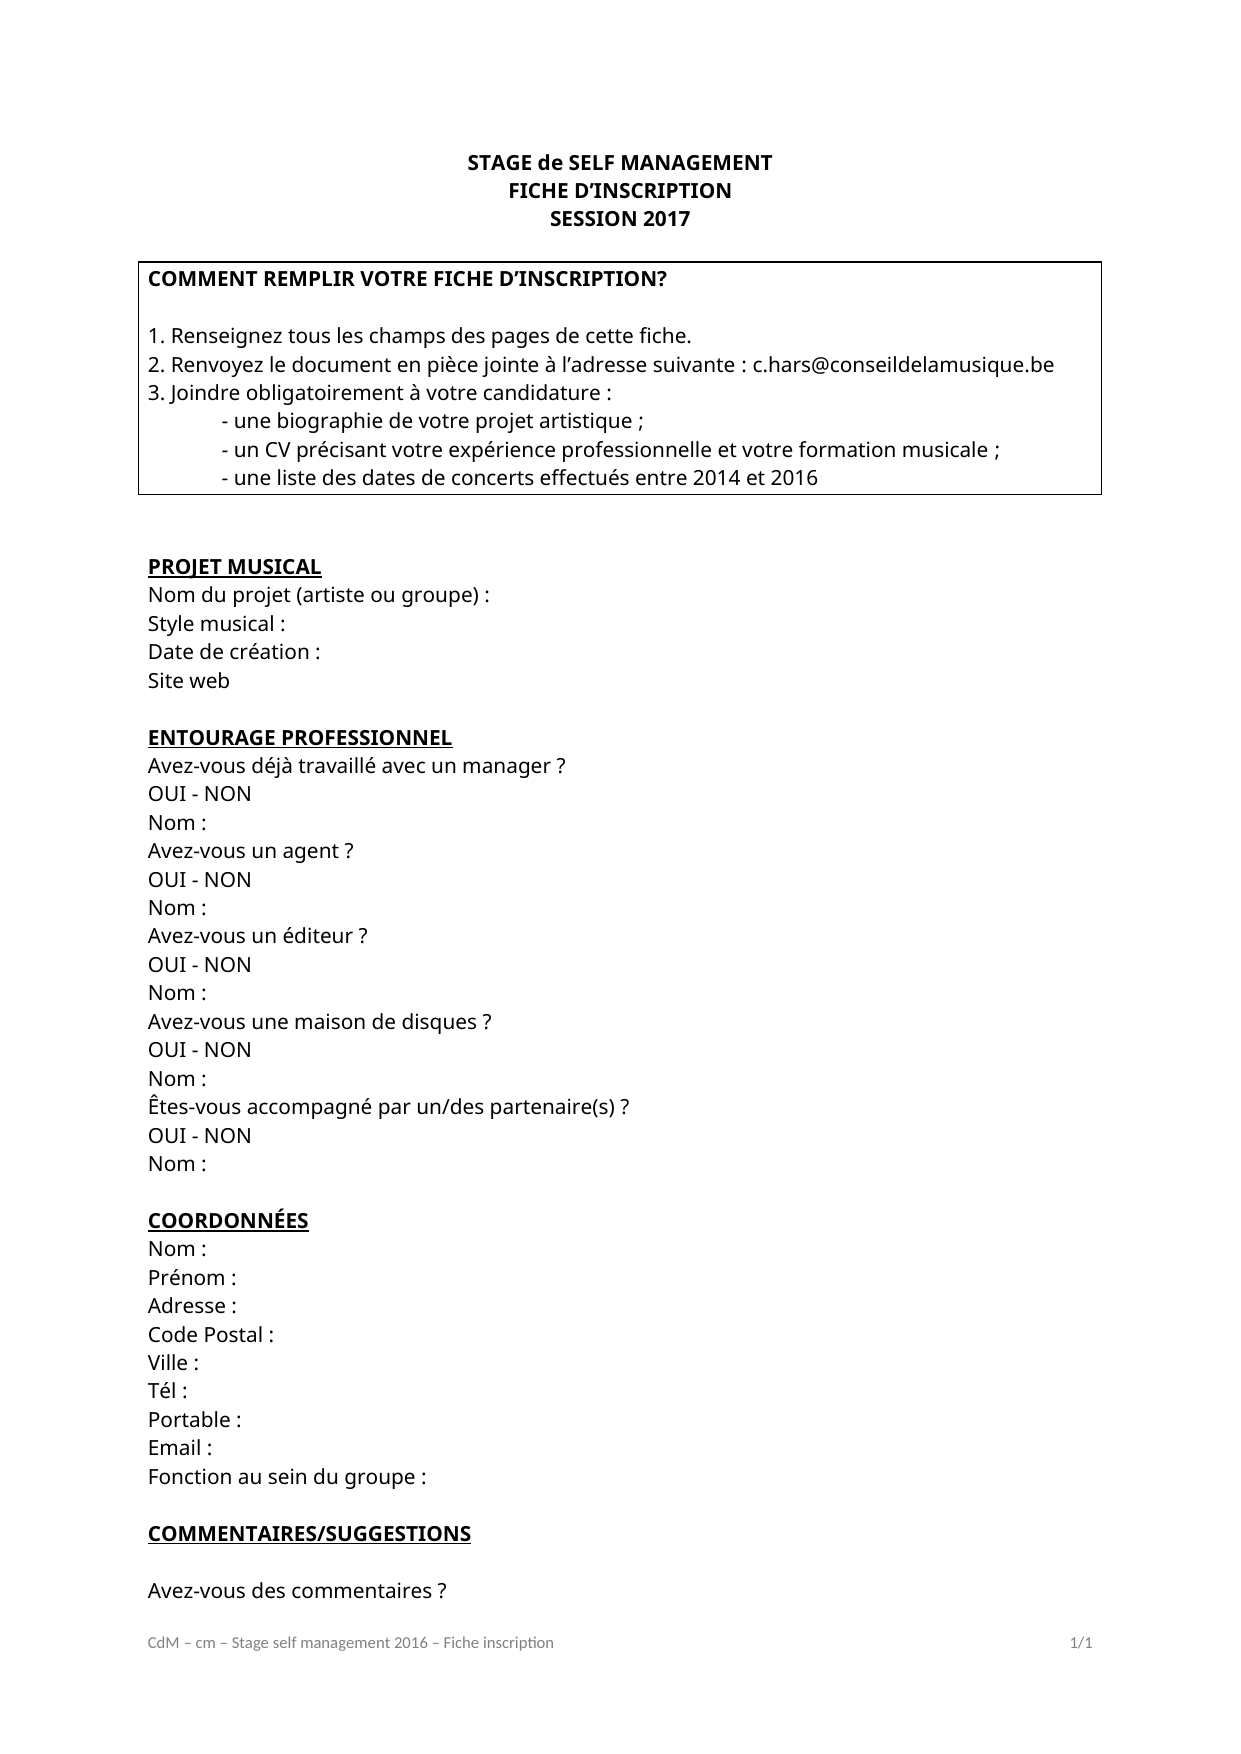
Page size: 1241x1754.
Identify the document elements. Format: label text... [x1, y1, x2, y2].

text Nom : [148, 1234, 1093, 1263]
text Tél : [148, 1377, 1093, 1405]
text - une liste des dates de concerts effectués entre 2014 et 2016 [139, 460, 1101, 494]
text OUI - NON [148, 1035, 1093, 1064]
text Fonction au sein du groupe : [148, 1462, 1093, 1490]
text Avez-vous des commentaires ? [148, 1576, 1093, 1604]
text STAGE de SELF MANAGEMENT [148, 148, 1093, 176]
text OUI - NON [148, 950, 1093, 978]
text - un CV précisant votre expérience professionnelle et votre formation musicale ; [148, 435, 1093, 460]
text ENTOURAGE PROFESSIONNEL [148, 723, 1093, 751]
text 2. Renvoyez le document en pièce jointe à l’adresse suivante : c.hars@conseildelamusique.be [148, 350, 1093, 378]
text Code Postal : [148, 1320, 1093, 1348]
text Nom : [148, 808, 1093, 836]
text PROJET MUSICAL [148, 552, 1093, 580]
text Nom : [148, 1149, 1093, 1178]
text Nom : [148, 1064, 1093, 1092]
text OUI - NON [148, 1121, 1093, 1149]
text Ville : [148, 1348, 1093, 1377]
text 1. Renseignez tous les champs des pages de cette fiche. [148, 321, 1093, 350]
text Adresse : [148, 1291, 1093, 1320]
text Email : [148, 1433, 1093, 1462]
text Nom du projet (artiste ou groupe) : [148, 580, 1093, 609]
text Prénom : [148, 1263, 1093, 1291]
text Êtes-vous accompagné par un/des partenaire(s) ? [148, 1092, 1093, 1121]
text Style musical : [148, 609, 1093, 637]
text FICHE D’INSCRIPTION [148, 176, 1093, 204]
text COORDONNÉES [148, 1206, 1093, 1234]
text Avez-vous déjà travaillé avec un manager ? [148, 751, 1093, 779]
text Avez-vous une maison de disques ? [148, 1007, 1093, 1035]
text SESSION 2017 [148, 204, 1093, 233]
text 3. Joindre obligatoirement à votre candidature : [148, 378, 1093, 407]
text Avez-vous un agent ? [148, 836, 1093, 865]
text Nom : [148, 978, 1093, 1007]
text COMMENT REMPLIR VOTRE FICHE D’INSCRIPTION? [139, 263, 1101, 293]
text - une biographie de votre projet artistique ; [148, 407, 1093, 435]
text OUI - NON [148, 865, 1093, 893]
text Nom : [148, 893, 1093, 922]
text Portable : [148, 1405, 1093, 1433]
text Date de création : [148, 637, 1093, 666]
text Avez-vous un éditeur ? [148, 922, 1093, 950]
text OUI - NON [148, 779, 1093, 808]
text COMMENTAIRES/SUGGESTIONS [148, 1519, 1093, 1547]
text Site web [148, 666, 1093, 694]
